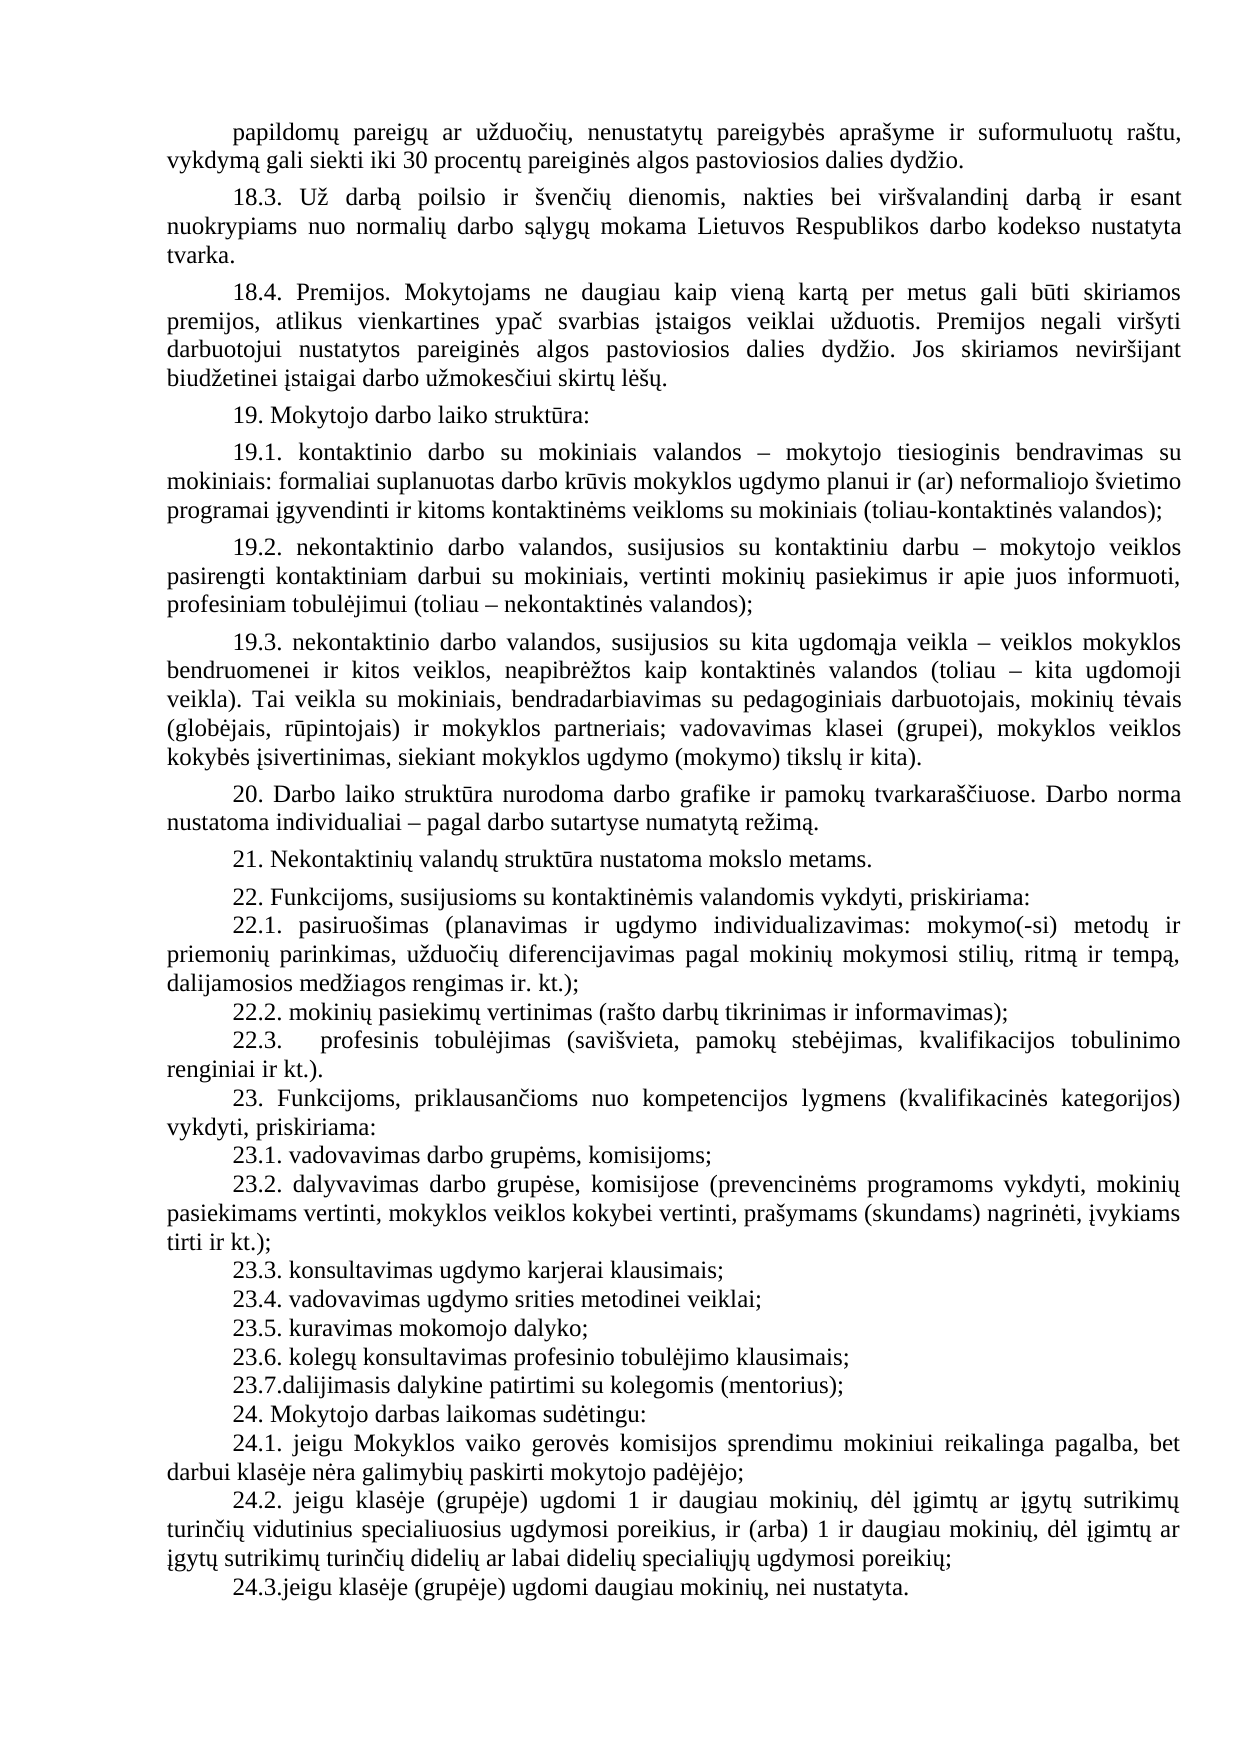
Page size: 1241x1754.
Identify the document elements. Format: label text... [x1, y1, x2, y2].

list 23.3. konsultavimas ugdymo karjerai klausimais; [167, 1255, 1181, 1284]
list 23.4. vadovavimas ugdymo srities metodinei veiklai; [167, 1284, 1181, 1313]
text 19.1. kontaktinio darbo su mokiniais valandos – mokytojo tiesioginis bendravimas su mokiniais: formaliai suplanuotas darbo krūvis mokyklos ugdymo planui ir (ar) neformaliojo švietimo programai įgyvendinti ir kitoms kontaktinėms veikloms su mokiniais (toliau-kontaktinės valandos); [167, 437, 1182, 524]
text 21. Nekontaktinių valandų struktūra nustatoma mokslo metams. [167, 844, 1182, 873]
list 24.1. jeigu Mokyklos vaiko gerovės komisijos sprendimu mokiniui reikalinga pagalba, bet darbui klasėje nėra galimybių paskirti mokytojo padėjėjo; [167, 1428, 1181, 1485]
list 23.7.dalijimasis dalykine patirtimi su kolegomis (mentorius); [167, 1370, 1181, 1399]
text 19. Mokytojo darbo laiko struktūra: [167, 400, 1182, 429]
list 24.3.jeigu klasėje (grupėje) ugdomi daugiau mokinių, nei nustatyta. [167, 1572, 1181, 1600]
list 23.2. dalyvavimas darbo grupėse, komisijose (prevencinėms programoms vykdyti, mokinių pasiekimams vertinti, mokyklos veiklos kokybei vertinti, prašymams (skundams) nagrinėti, įvykiams tirti ir kt.); [167, 1169, 1181, 1255]
text 23. Funkcijoms, priklausančioms nuo kompetencijos lygmens (kvalifikacinės kategorijos) vykdyti, priskiriama: [167, 1083, 1181, 1140]
text papildomų pareigų ar užduočių, nenustatytų pareigybės aprašyme ir suformuluotų raštu, vykdymą gali siekti iki 30 procentų pareiginės algos pastoviosios dalies dydžio. [167, 117, 1182, 174]
text 19.3. nekontaktinio darbo valandos, susijusios su kita ugdomąja veikla – veiklos mokyklos bendruomenei ir kitos veiklos, neapibrėžtos kaip kontaktinės valandos (toliau – kita ugdomoji veikla). Tai veikla su mokiniais, bendradarbiavimas su pedagoginiais darbuotojais, mokinių tėvais (globėjais, rūpintojais) ir mokyklos partneriais; vadovavimas klasei (grupei), mokyklos veiklos kokybės įsivertinimas, siekiant mokyklos ugdymo (mokymo) tikslų ir kita). [167, 627, 1182, 770]
list 24. Mokytojo darbas laikomas sudėtingu: [167, 1399, 1181, 1428]
text 22. Funkcijoms, susijusioms su kontaktinėmis valandomis vykdyti, priskiriama: [167, 882, 1182, 910]
text 23.1. vadovavimas darbo grupėms, komisijoms; [167, 1140, 1181, 1169]
list 23.5. kuravimas mokomojo dalyko; [167, 1313, 1181, 1342]
text 18.3. Už darbą poilsio ir švenčių dienomis, nakties bei viršvalandinį darbą ir esant nuokrypiams nuo normalių darbo sąlygų mokama Lietuvos Respublikos darbo kodekso nustatyta tvarka. [167, 182, 1182, 269]
text 20. Darbo laiko struktūra nurodoma darbo grafike ir pamokų tvarkaraščiuose. Darbo norma nustatoma individualiai – pagal darbo sutartyse numatytą režimą. [167, 779, 1182, 836]
list 22.1. pasiruošimas (planavimas ir ugdymo individualizavimas: mokymo(-si) metodų ir priemonių parinkimas, užduočių diferencijavimas pagal mokinių mokymosi stilių, ritmą ir tempą, dalijamosios medžiagos rengimas ir. kt.); [167, 910, 1181, 997]
list 22.2. mokinių pasiekimų vertinimas (rašto darbų tikrinimas ir informavimas); [167, 997, 1181, 1025]
text 19.2. nekontaktinio darbo valandos, susijusios su kontaktiniu darbu – mokytojo veiklos pasirengti kontaktiniam darbui su mokiniais, vertinti mokinių pasiekimus ir apie juos informuoti, profesiniam tobulėjimui (toliau – nekontaktinės valandos); [167, 532, 1182, 618]
list 24.2. jeigu klasėje (grupėje) ugdomi 1 ir daugiau mokinių, dėl įgimtų ar įgytų sutrikimų turinčių vidutinius specialiuosius ugdymosi poreikius, ir (arba) 1 ir daugiau mokinių, dėl įgimtų ar įgytų sutrikimų turinčių didelių ar labai didelių specialiųjų ugdymosi poreikių; [167, 1485, 1181, 1572]
list 23.6. kolegų konsultavimas profesinio tobulėjimo klausimais; [167, 1342, 1181, 1370]
text 18.4. Premijos. Mokytojams ne daugiau kaip vieną kartą per metus gali būti skiriamos premijos, atlikus vienkartines ypač svarbias įstaigos veiklai užduotis. Premijos negali viršyti darbuotojui nustatytos pareiginės algos pastoviosios dalies dydžio. Jos skiriamos neviršijant biudžetinei įstaigai darbo užmokesčiui skirtų lėšų. [167, 277, 1182, 392]
list profesinis tobulėjimas (savišvieta, pamokų stebėjimas, kvalifikacijos tobulinimo renginiai ir kt.). [167, 1025, 1181, 1083]
